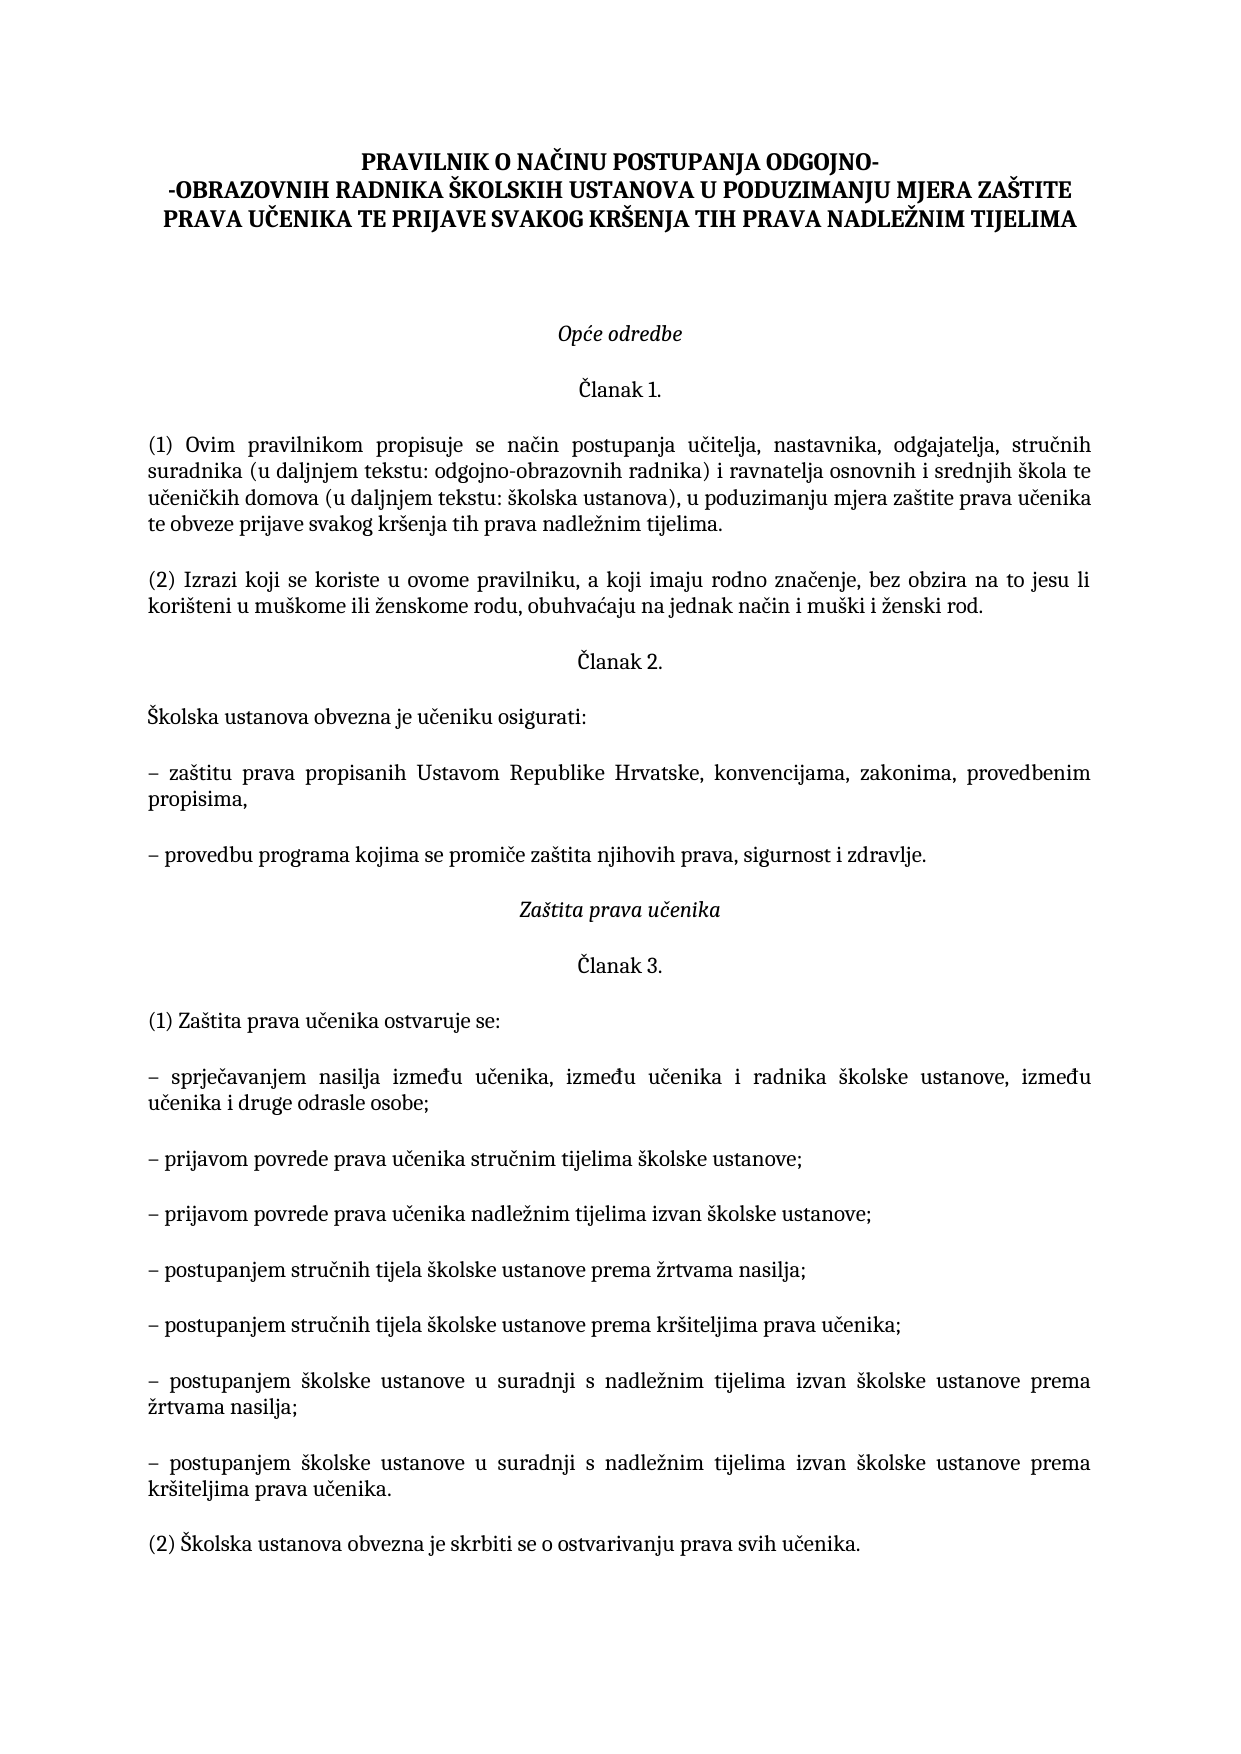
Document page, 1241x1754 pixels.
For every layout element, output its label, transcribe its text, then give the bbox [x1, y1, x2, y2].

text – provedbu programa kojima se promiče zaštita njihovih prava, sigurnost i zdravlje. [148, 841, 1093, 868]
text Članak 1. [148, 376, 1093, 403]
text – prijavom povrede prava učenika stručnim tijelima školske ustanove; [148, 1145, 1093, 1172]
text PRAVILNIK O NAČINU POSTUPANJA ODGOJNO- -OBRAZOVNIH RADNIKA ŠKOLSKIH USTANOVA U PODUZIMANJU MJERA ZAŠTITE PRAVA UČENIKA TE PRIJAVE SVAKOG KRŠENJA TIH PRAVA NADLEŽNIM TIJELIMA [148, 148, 1093, 234]
text (1) Ovim pravilnikom propisuje se način postupanja učitelja, nastavnika, odgajatelja, stručnih suradnika (u daljnjem tekstu: odgojno-obrazovnih radnika) i ravnatelja osnovnih i srednjih škola te učeničkih domova (u daljnjem tekstu: školska ustanova), u poduzimanju mjera zaštite prava učenika te obveze prijave svakog kršenja tih prava nadležnim tijelima. [148, 432, 1093, 537]
text Zaštita prava učenika [148, 897, 1093, 923]
text Opće odredbe [148, 321, 1093, 347]
text Članak 2. [148, 648, 1093, 675]
text – postupanjem školske ustanove u suradnji s nadležnim tijelima izvan školske ustanove prema žrtvama nasilja; [148, 1367, 1093, 1420]
text – zaštitu prava propisanih Ustavom Republike Hrvatske, konvencijama, zakonima, provedbenim propisima, [148, 759, 1093, 812]
text – postupanjem stručnih tijela školske ustanove prema kršiteljima prava učenika; [148, 1312, 1093, 1338]
text – postupanjem stručnih tijela školske ustanove prema žrtvama nasilja; [148, 1256, 1093, 1283]
text Školska ustanova obvezna je učeniku osigurati: [148, 704, 1093, 730]
text – prijavom povrede prava učenika nadležnim tijelima izvan školske ustanove; [148, 1201, 1093, 1227]
text (2) Izrazi koji se koriste u ovome pravilniku, a koji imaju rodno značenje, bez obzira na to jesu li korišteni u muškome ili ženskome rodu, obuhvaćaju na jednak način i muški i ženski rod. [148, 567, 1093, 619]
text – sprječavanjem nasilja između učenika, između učenika i radnika školske ustanove, između učenika i druge odrasle osobe; [148, 1063, 1093, 1116]
text (1) Zaštita prava učenika ostvaruje se: [148, 1008, 1093, 1034]
text (2) Školska ustanova obvezna je skrbiti se o ostvarivanju prava svih učenika. [148, 1531, 1093, 1557]
text – postupanjem školske ustanove u suradnji s nadležnim tijelima izvan školske ustanove prema kršiteljima prava učenika. [148, 1449, 1093, 1502]
text Članak 3. [148, 952, 1093, 979]
